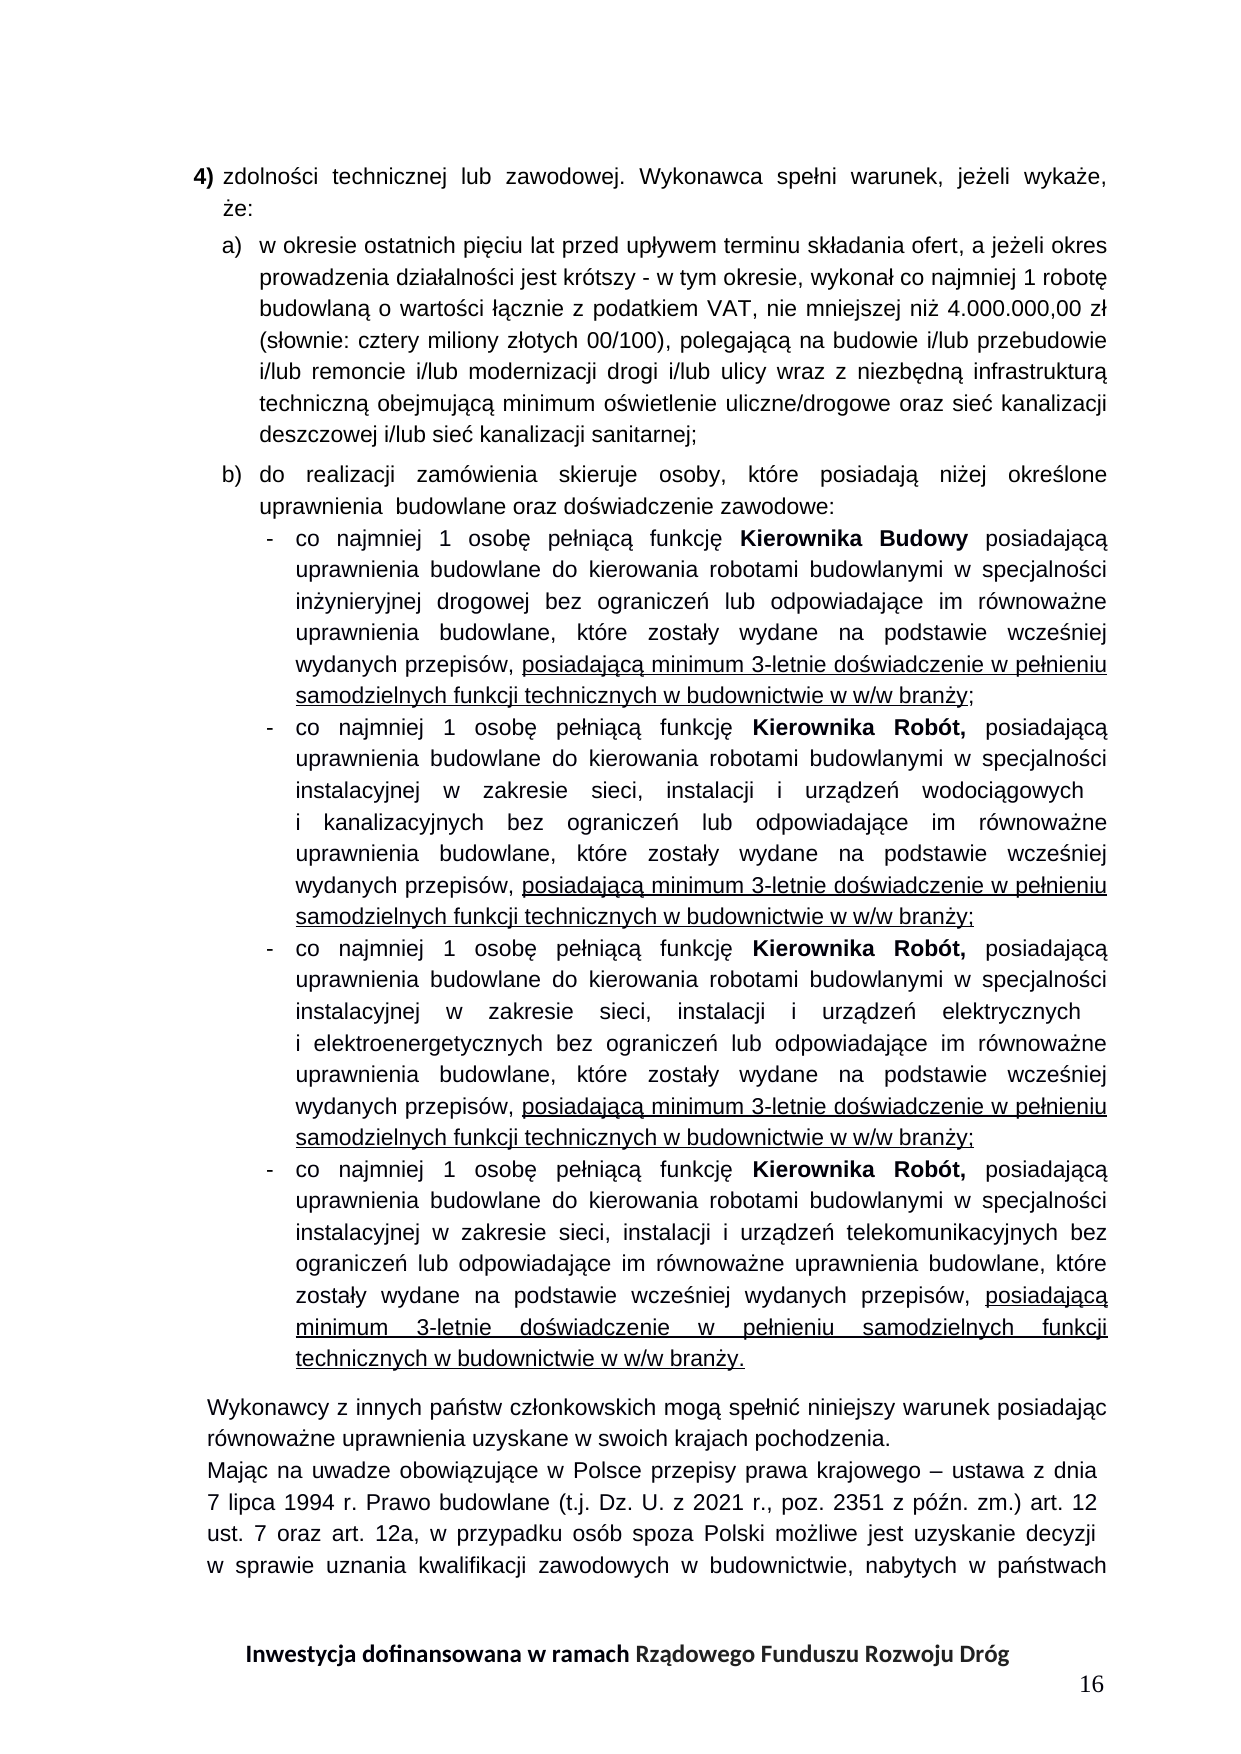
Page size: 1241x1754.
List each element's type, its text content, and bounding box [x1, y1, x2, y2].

list co najmniej 1 osobę pełniącą funkcję Kierownika Robót, posiadającą uprawnienia budowlane do kierowania robotami budowlanymi w specjalności instalacyjnej w zakresie sieci, instalacji i urządzeń telekomunikacyjnych bez ograniczeń lub odpowiadające im równoważne uprawnienia budowlane, które zostały wydane na podstawie wcześniej wydanych przepisów, posiadającą minimum 3-letnie doświadczenie w pełnieniu samodzielnych funkcji technicznych w budownictwie w w/w branży. [266, 1156, 1107, 1371]
list zdolności technicznej lub zawodowej. Wykonawca spełni warunek, jeżeli wykaże, że: [193, 163, 1107, 221]
list co najmniej 1 osobę pełniącą funkcję Kierownika Budowy posiadającą uprawnienia budowlane do kierowania robotami budowlanymi w specjalności inżynieryjnej drogowej bez ograniczeń lub odpowiadające im równoważne uprawnienia budowlane, które zostały wydane na podstawie wcześniej wydanych przepisów, posiadającą minimum 3-letnie doświadczenie w pełnieniu samodzielnych funkcji technicznych w budownictwie w w/w branży; [266, 524, 1107, 709]
list co najmniej 1 osobę pełniącą funkcję Kierownika Robót, posiadającą uprawnienia budowlane do kierowania robotami budowlanymi w specjalności instalacyjnej w zakresie sieci, instalacji i urządzeń elektrycznych i elektroenergetycznych bez ograniczeń lub odpowiadające im równoważne uprawnienia budowlane, które zostały wydane na podstawie wcześniej wydanych przepisów, posiadającą minimum 3-letnie doświadczenie w pełnieniu samodzielnych funkcji technicznych w budownictwie w w/w branży; [266, 935, 1107, 1151]
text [207, 1457, 1107, 1578]
list do realizacji zamówienia skieruje osoby, które posiadają niżej określone uprawnienia budowlane oraz doświadczenie zawodowe: [222, 461, 1107, 519]
list co najmniej 1 osobę pełniącą funkcję Kierownika Robót, posiadającą uprawnienia budowlane do kierowania robotami budowlanymi w specjalności instalacyjnej w zakresie sieci, instalacji i urządzeń wodociągowych i kanalizacyjnych bez ograniczeń lub odpowiadające im równoważne uprawnienia budowlane, które zostały wydane na podstawie wcześniej wydanych przepisów, posiadającą minimum 3-letnie doświadczenie w pełnieniu samodzielnych funkcji technicznych w budownictwie w w/w branży; [266, 714, 1107, 929]
text Wykonawcy z innych państw członkowskich mogą spełnić niniejszy warunek posiadając równoważne uprawnienia uzyskane w swoich krajach pochodzenia. [207, 1394, 1107, 1452]
list w okresie ostatnich pięciu lat przed upływem terminu składania ofert, a jeżeli okres prowadzenia działalności jest krótszy - w tym okresie, wykonał co najmniej 1 robotę budowlaną o wartości łącznie z podatkiem VAT, nie mniejszej niż 4.000.000,00 zł (słownie: cztery miliony złotych 00/100), polegającą na budowie i/lub przebudowie i/lub remoncie i/lub modernizacji drogi i/lub ulicy wraz z niezbędną infrastrukturą techniczną obejmującą minimum oświetlenie uliczne/drogowe oraz sieć kanalizacji deszczowej i/lub sieć kanalizacji sanitarnej; [222, 232, 1107, 448]
